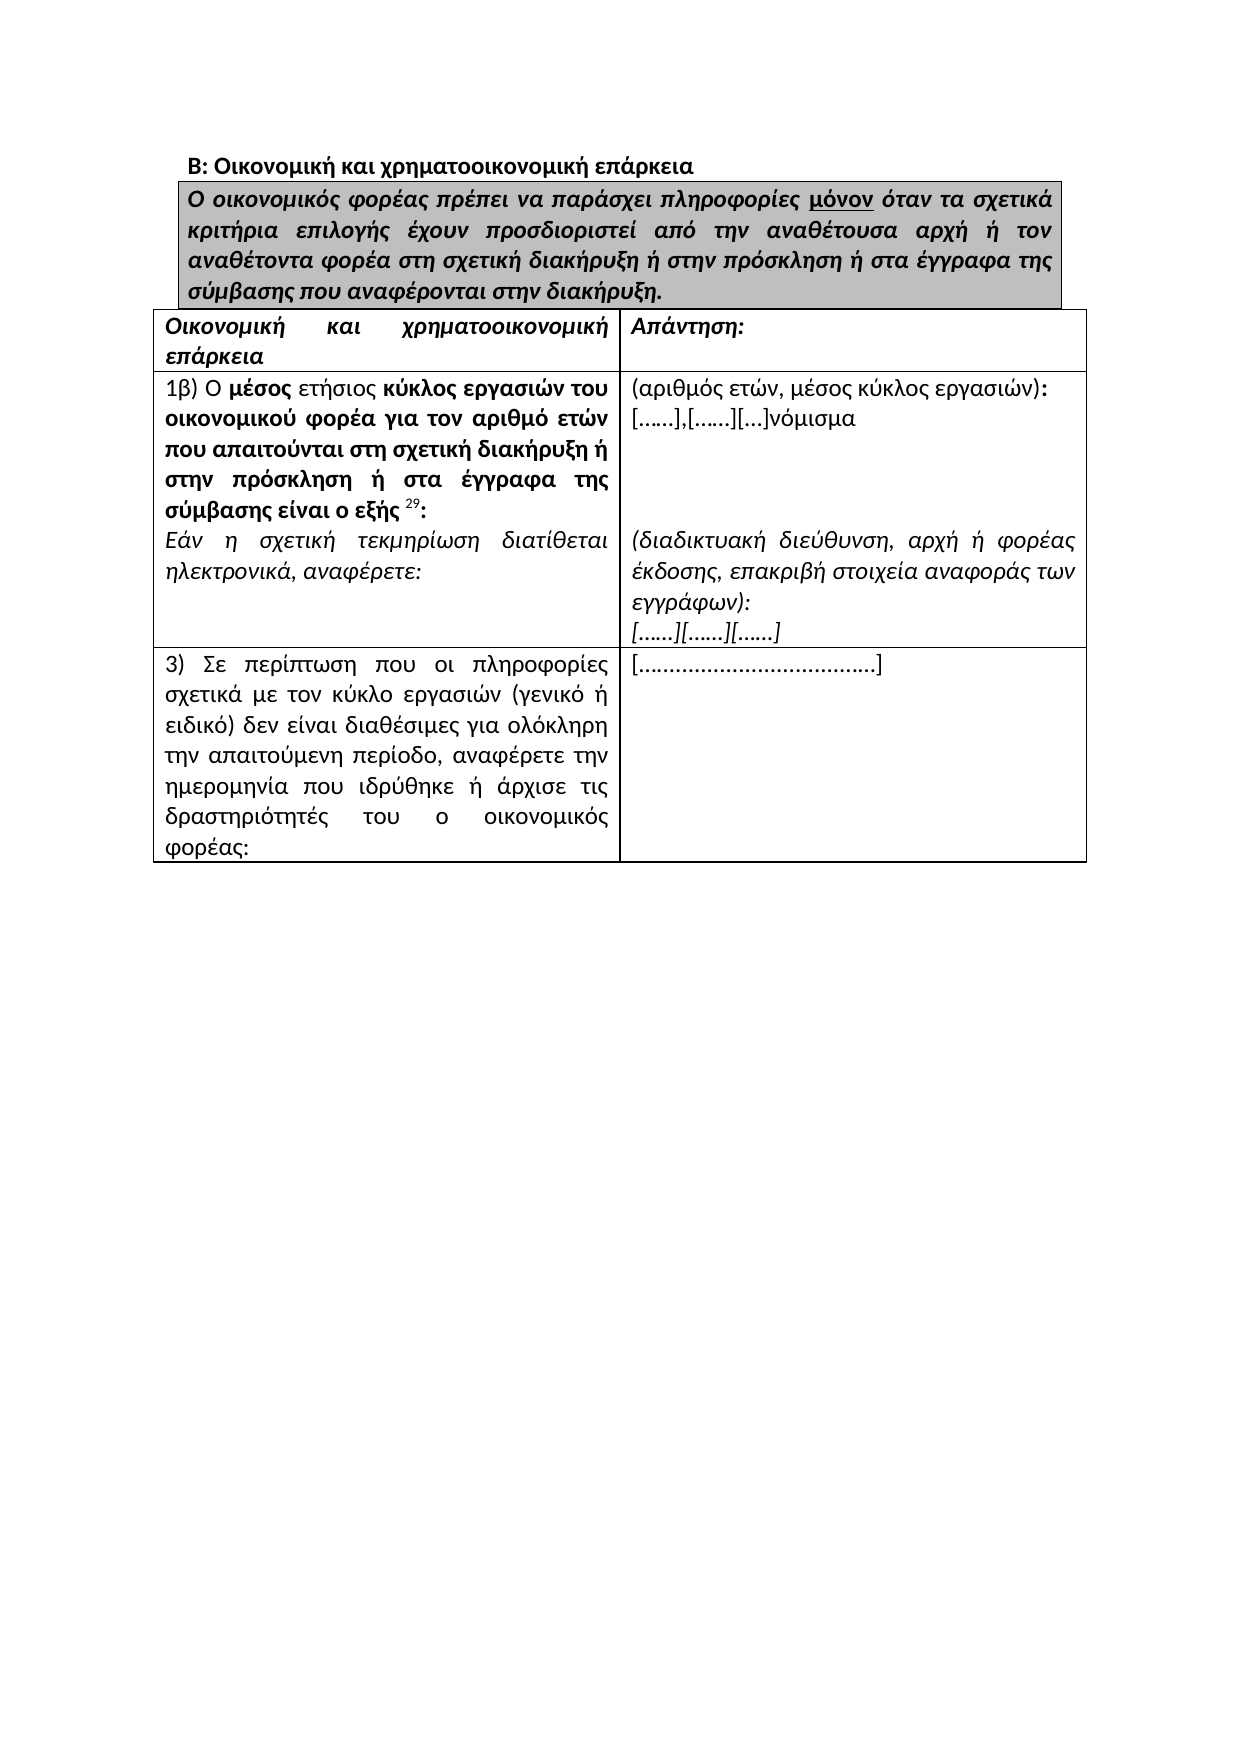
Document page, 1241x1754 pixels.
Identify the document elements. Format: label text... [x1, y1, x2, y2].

table_header Απάντηση: [621, 310, 1086, 371]
table_cell (αριθμός ετών, μέσος κύκλος εργασιών): [……],[……][…]νόμισμα (διαδικτυακή διεύθυνση, αρχή ή φορέας έκδοσης, επακριβή στοιχεία αναφοράς των εγγράφων): [……][……][……] [621, 372, 1086, 647]
text Β: Οικονομική και χρηματοοικονομική επάρκεια [187, 150, 1053, 181]
table_cell 1β) Ο μέσος ετήσιος κύκλος εργασιών του οικονομικού φορέα για τον αριθμό ετών που απαιτούνται στη σχετική διακήρυξη ή στην πρόσκληση ή στα έγγραφα της σύμβασης είναι ο εξής : Εάν η σχετική τεκμηρίωση διατίθεται ηλεκτρονικά, αναφέρετε: [154, 372, 619, 647]
table_cell 3) Σε περίπτωση που οι πληροφορίες σχετικά με τον κύκλο εργασιών (γενικό ή ειδικό) δεν είναι διαθέσιμες για ολόκληρη την απαιτούμενη περίοδο, αναφέρετε την ημερομηνία που ιδρύθηκε ή άρχισε τις δραστηριότητές του ο οικονομικός φορέας: [154, 648, 619, 861]
text Ο οικονομικός φορέας πρέπει να παράσχει πληροφορίες μόνον όταν τα σχετικά κριτήρια επιλογής έχουν προσδιοριστεί από την αναθέτουσα αρχή ή τον αναθέτοντα φορέα στη σχετική διακήρυξη ή στην πρόσκληση ή στα έγγραφα της σύμβασης που αναφέρονται στην διακήρυξη. [179, 182, 1061, 308]
table_header Οικονομική και χρηματοοικονομική επάρκεια [154, 310, 619, 371]
table_cell […................................…] [621, 648, 1086, 861]
